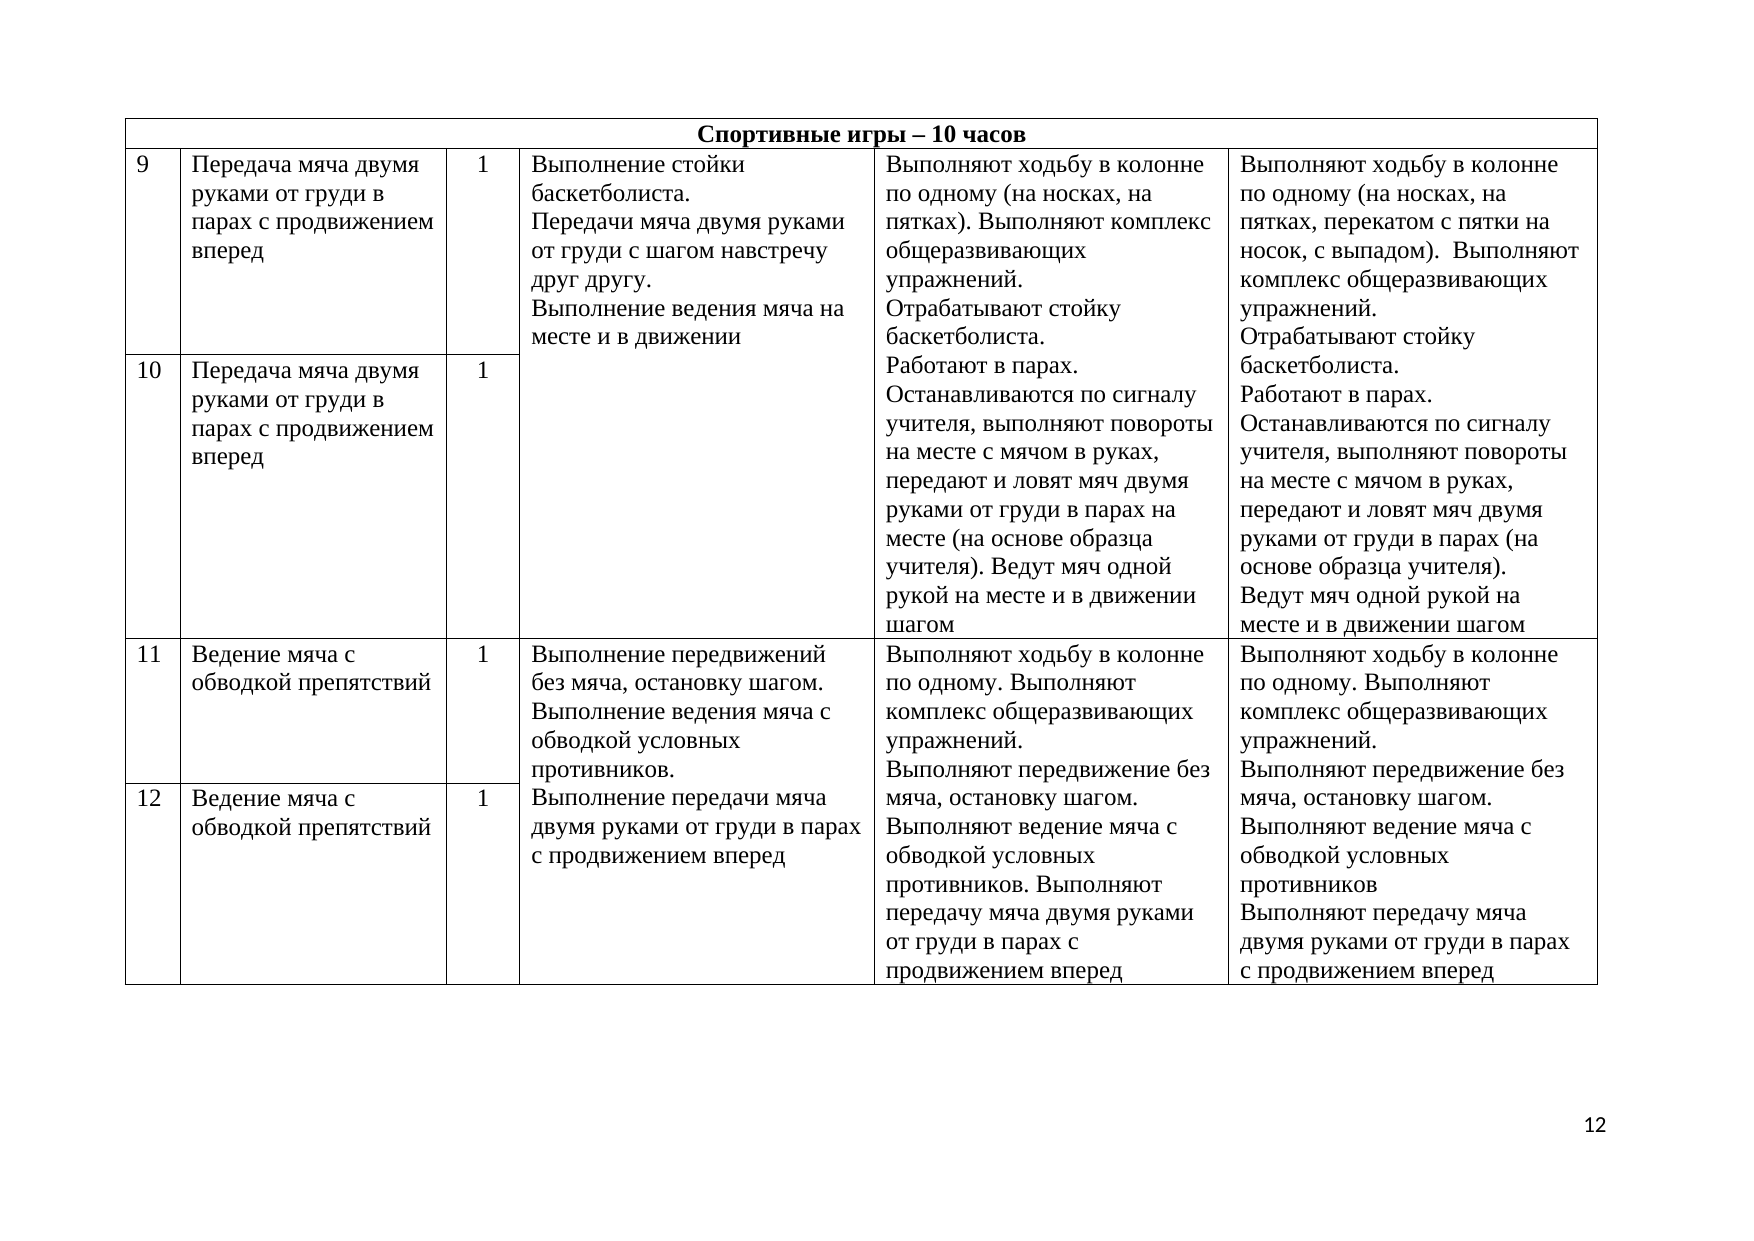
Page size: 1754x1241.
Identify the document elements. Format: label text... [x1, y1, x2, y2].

table_cell Выполнение передвижений без мяча, остановку шагом. Выполнение ведения мяча с обводкой условных противников. Выполнение передачи мяча двумя руками от груди в парах с продвижением вперед [520, 639, 874, 984]
table_cell Выполняют ходьбу в колонне по одному (на носках, на пятках, перекатом с пятки на носок, с выпадом). Выполняют комплекс общеразвивающих упражнений. Отрабатывают стойку баскетболиста. Работают в парах. Останавливаются по сигналу учителя, выполняют повороты на месте с мячом в руках, передают и ловят мяч двумя руками от груди в парах (на основе образца учителя). Ведут мяч одной рукой на месте и в движении шагом [1229, 149, 1597, 638]
table_cell 10 [126, 355, 180, 638]
table_cell Выполняют ходьбу в колонне по одному. Выполняют комплекс общеразвивающих упражнений. Выполняют передвижение без мяча, остановку шагом. Выполняют ведение мяча с обводкой условных противников. Выполняют передачу мяча двумя руками от груди в парах с продвижением вперед [875, 639, 1228, 984]
table_cell Ведение мяча с обводкой препятствий [181, 639, 446, 782]
table_cell Выполнение стойки баскетболиста. Передачи мяча двумя руками от груди с шагом навстречу друг другу. Выполнение ведения мяча на месте и в движении [520, 149, 874, 638]
table_header Спортивные игры – 10 часов [126, 119, 1597, 148]
table_cell Выполняют ходьбу в колонне по одному (на носках, на пятках). Выполняют комплекс общеразвивающих упражнений. Отрабатывают стойку баскетболиста. Работают в парах. Останавливаются по сигналу учителя, выполняют повороты на месте с мячом в руках, передают и ловят мяч двумя руками от груди в парах на месте (на основе образца учителя). Ведут мяч одной рукой на месте и в движении шагом [875, 149, 1228, 638]
table_cell 1 [447, 784, 519, 984]
table_cell Передача мяча двумя руками от груди в парах с продвижением вперед [181, 149, 446, 354]
table_cell Выполняют ходьбу в колонне по одному. Выполняют комплекс общеразвивающих упражнений. Выполняют передвижение без мяча, остановку шагом. Выполняют ведение мяча с обводкой условных противников Выполняют передачу мяча двумя руками от груди в парах с продвижением вперед [1229, 639, 1597, 984]
table_cell Передача мяча двумя руками от груди в парах с продвижением вперед [181, 355, 446, 638]
table_cell 1 [447, 355, 519, 638]
table_cell 1 [447, 639, 519, 782]
table_cell 12 [126, 784, 180, 984]
table_cell 11 [126, 639, 180, 782]
table_cell Ведение мяча с обводкой препятствий [181, 784, 446, 984]
table_cell 1 [447, 149, 519, 354]
table_cell 9 [126, 149, 180, 354]
